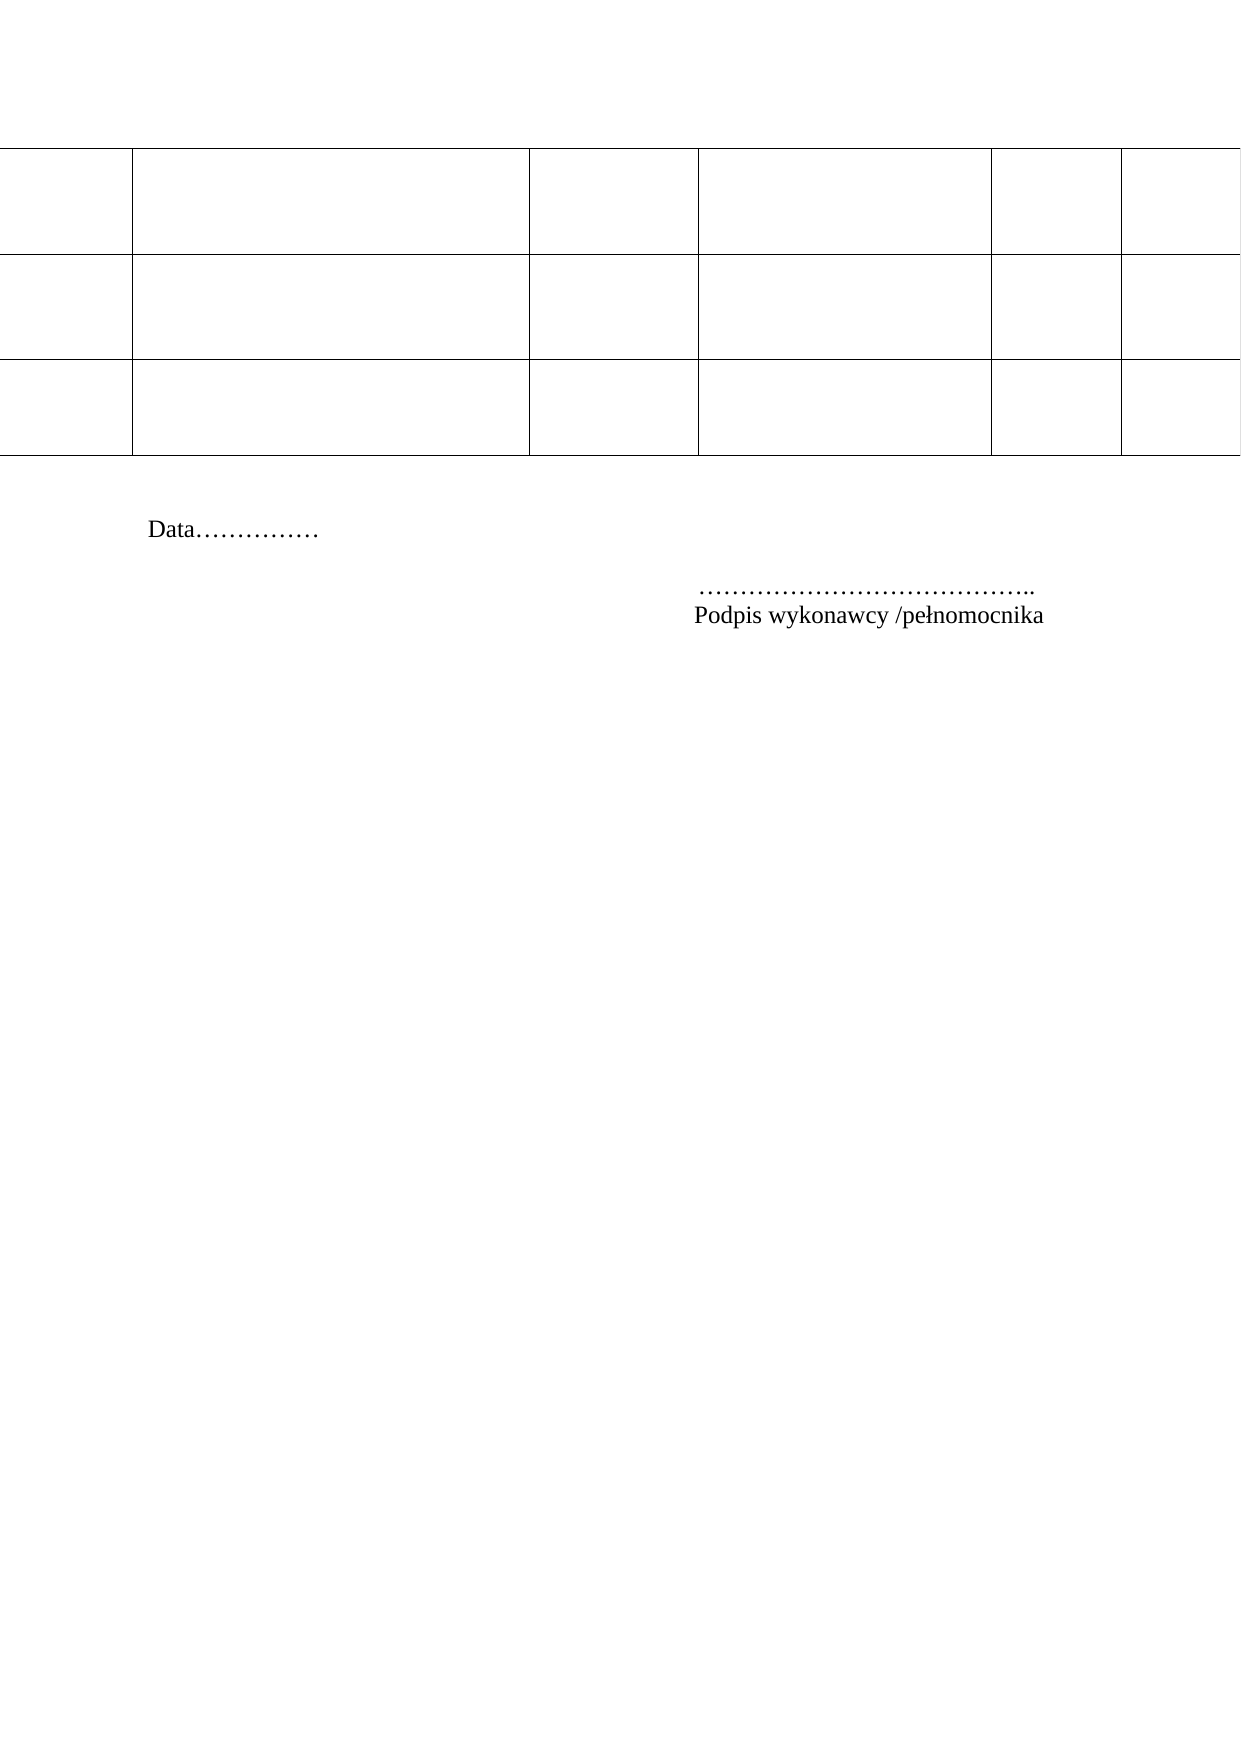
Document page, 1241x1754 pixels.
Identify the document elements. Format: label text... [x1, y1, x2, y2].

table_cell [1122, 255, 1240, 358]
table_cell [699, 255, 991, 358]
table_cell [699, 360, 991, 455]
table_cell [0, 360, 132, 455]
table_cell [1122, 149, 1240, 254]
table_cell [0, 255, 132, 358]
table_cell [133, 255, 529, 358]
table_cell [133, 360, 529, 455]
table_cell [992, 360, 1121, 455]
table_cell [699, 149, 991, 254]
table_cell [530, 360, 698, 455]
text Podpis wykonawcy /pełnomocnika [148, 600, 1093, 629]
table_cell [530, 149, 698, 254]
table_cell [992, 149, 1121, 254]
table_cell [1122, 360, 1240, 455]
text ………………………………….. [148, 571, 1093, 600]
table_cell [0, 149, 132, 254]
table_cell [133, 149, 529, 254]
table_cell [992, 255, 1121, 358]
table_cell [530, 255, 698, 358]
text Data…………… [148, 514, 1093, 543]
